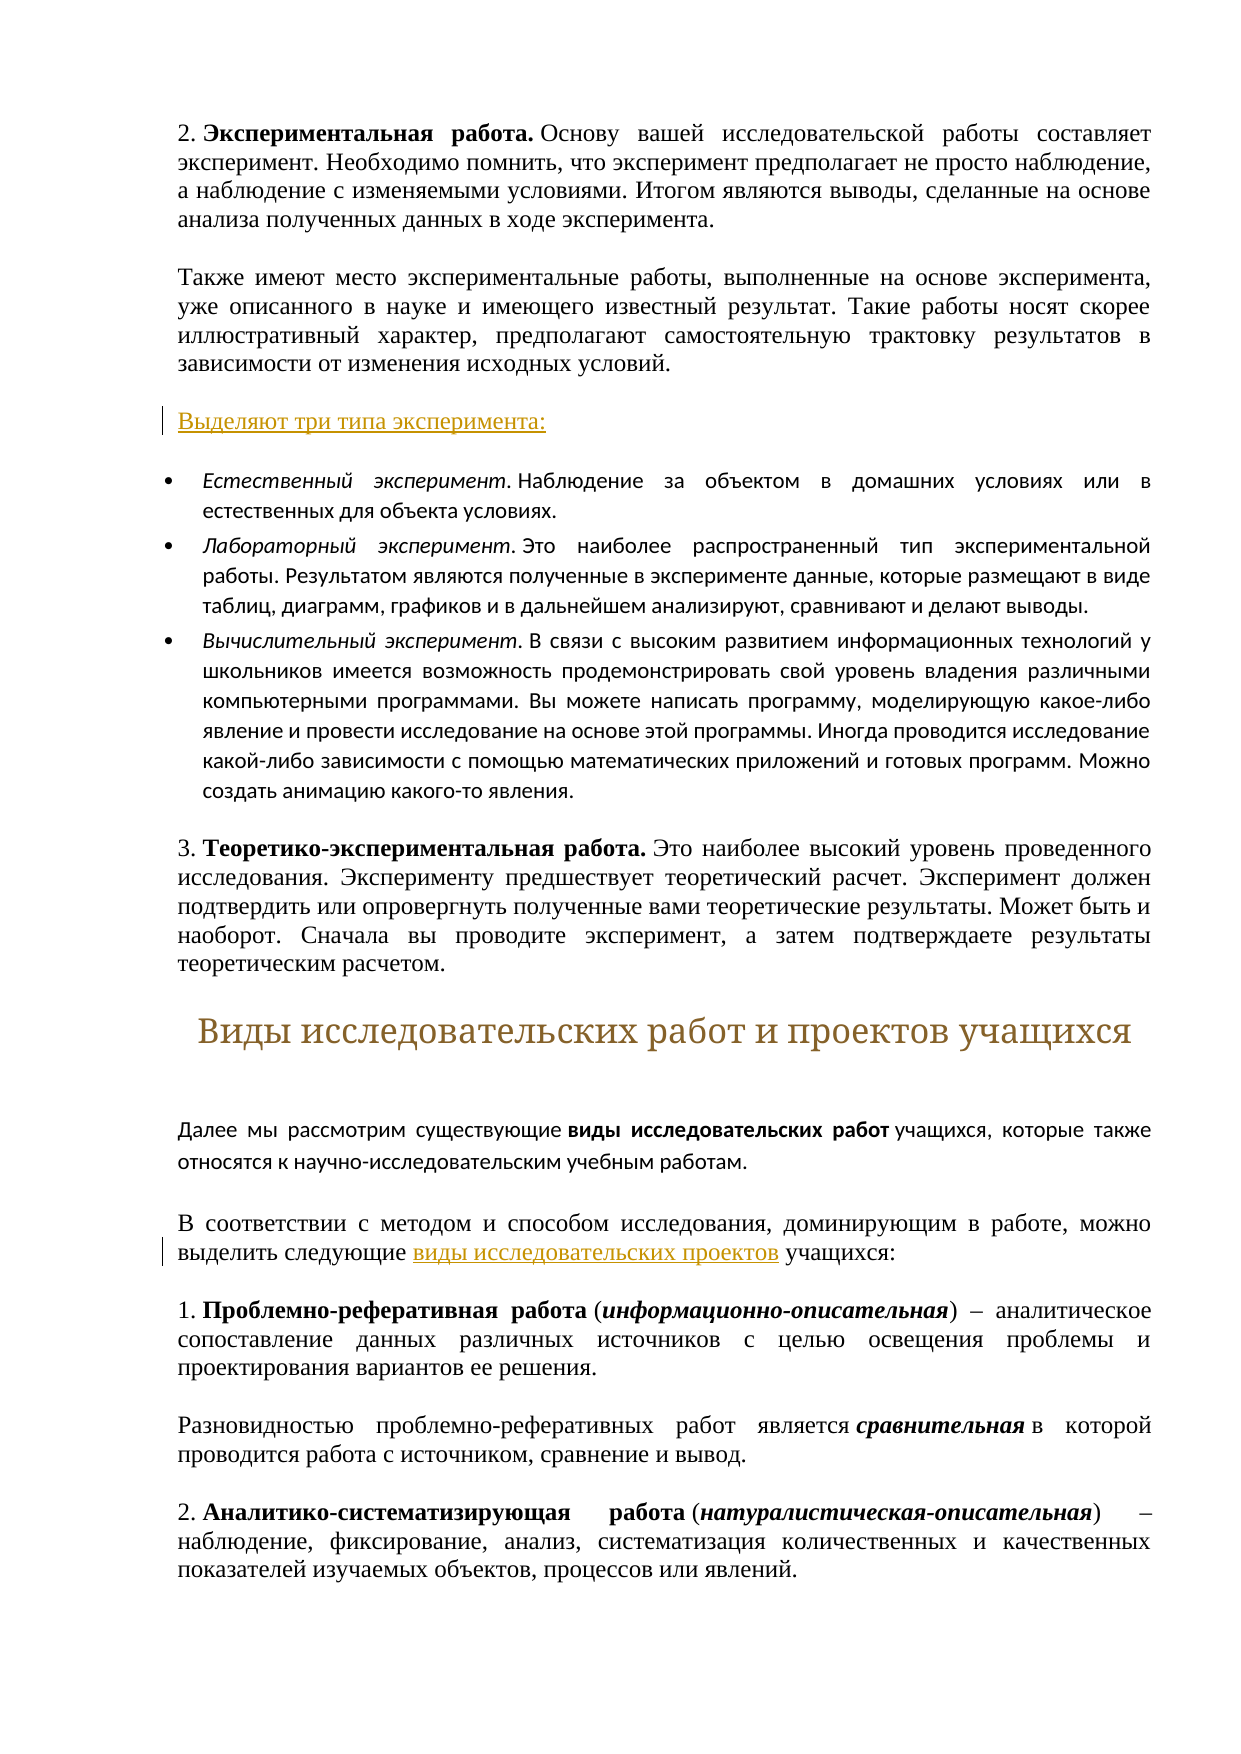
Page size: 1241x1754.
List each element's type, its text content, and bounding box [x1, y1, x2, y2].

list Лабораторный эксперимент. Это наиболее распространенный тип экспериментальной работы. Результатом являются полученные в эксперименте данные, которые размещают в виде таблиц, диаграмм, графиков и в дальнейшем анализируют, сравнивают и делают выводы. [165, 529, 1152, 619]
subtitle Виды исследовательских работ и проектов учащихся [177, 1006, 1152, 1053]
text В соответствии с методом и способом исследования, доминирующим в работе, можно выделить следующие учащихся: [177, 1208, 1152, 1266]
text Также имеют место экспериментальные работы, выполненные на основе эксперимента, уже описанного в науке и имеющего известный результат. Такие работы носят скорее иллюстративный характер, предполагают самостоятельную трактовку результатов в зависимости от изменения исходных условий. [177, 262, 1152, 377]
text Разновидностью проблемно-реферативных работ является сравнительная в которой проводится работа с источником, сравнение и вывод. [177, 1410, 1152, 1468]
list Вычислительный эксперимент. В связи с высоким развитием информационных технологий у школьников имеется возможность продемонстрировать свой уровень владения различными компьютерными программами. Вы можете написать программу, моделирующую какое-либо явление и провести исследование на основе этой программы. Иногда проводится исследование какой-либо зависимости с помощью математических приложений и готовых программ. Можно создать анимацию какого-то явления. [165, 624, 1152, 804]
text 3. Теоретико-экспериментальная работа. Это наиболее высокий уровень проведенного исследования. Эксперименту предшествует теоретический расчет. Эксперимент должен подтвердить или опровергнуть полученные вами теоретические результаты. Может быть и наоборот. Сначала вы проводите эксперимент, а затем подтверждаете результаты теоретическим расчетом. [177, 833, 1152, 977]
text 1. Проблемно-реферативная работа (информационно-описательная) – аналитическое сопоставление данных различных источников с целью освещения проблемы и проектирования вариантов ее решения. [177, 1295, 1152, 1381]
text Далее мы рассмотрим существующие виды исследовательских работ учащихся, которые также относятся к научно-исследовательским учебным работам. [177, 1082, 1152, 1175]
list Естественный эксперимент. Наблюдение за объектом в домашних условиях или в естественных для объекта условиях. [165, 464, 1152, 524]
text 2. Экспериментальная работа. Основу вашей исследовательской работы составляет эксперимент. Необходимо помнить, что эксперимент предполагает не просто наблюдение, а наблюдение с изменяемыми условиями. Итогом являются выводы, сделанные на основе анализа полученных данных в ходе эксперимента. [177, 118, 1152, 233]
text 2. Аналитико-систематизирующая работа (натуралистическая-описательная) – наблюдение, фиксирование, анализ, систематизация количественных и качественных показателей изучаемых объектов, процессов или явлений. [177, 1497, 1152, 1583]
